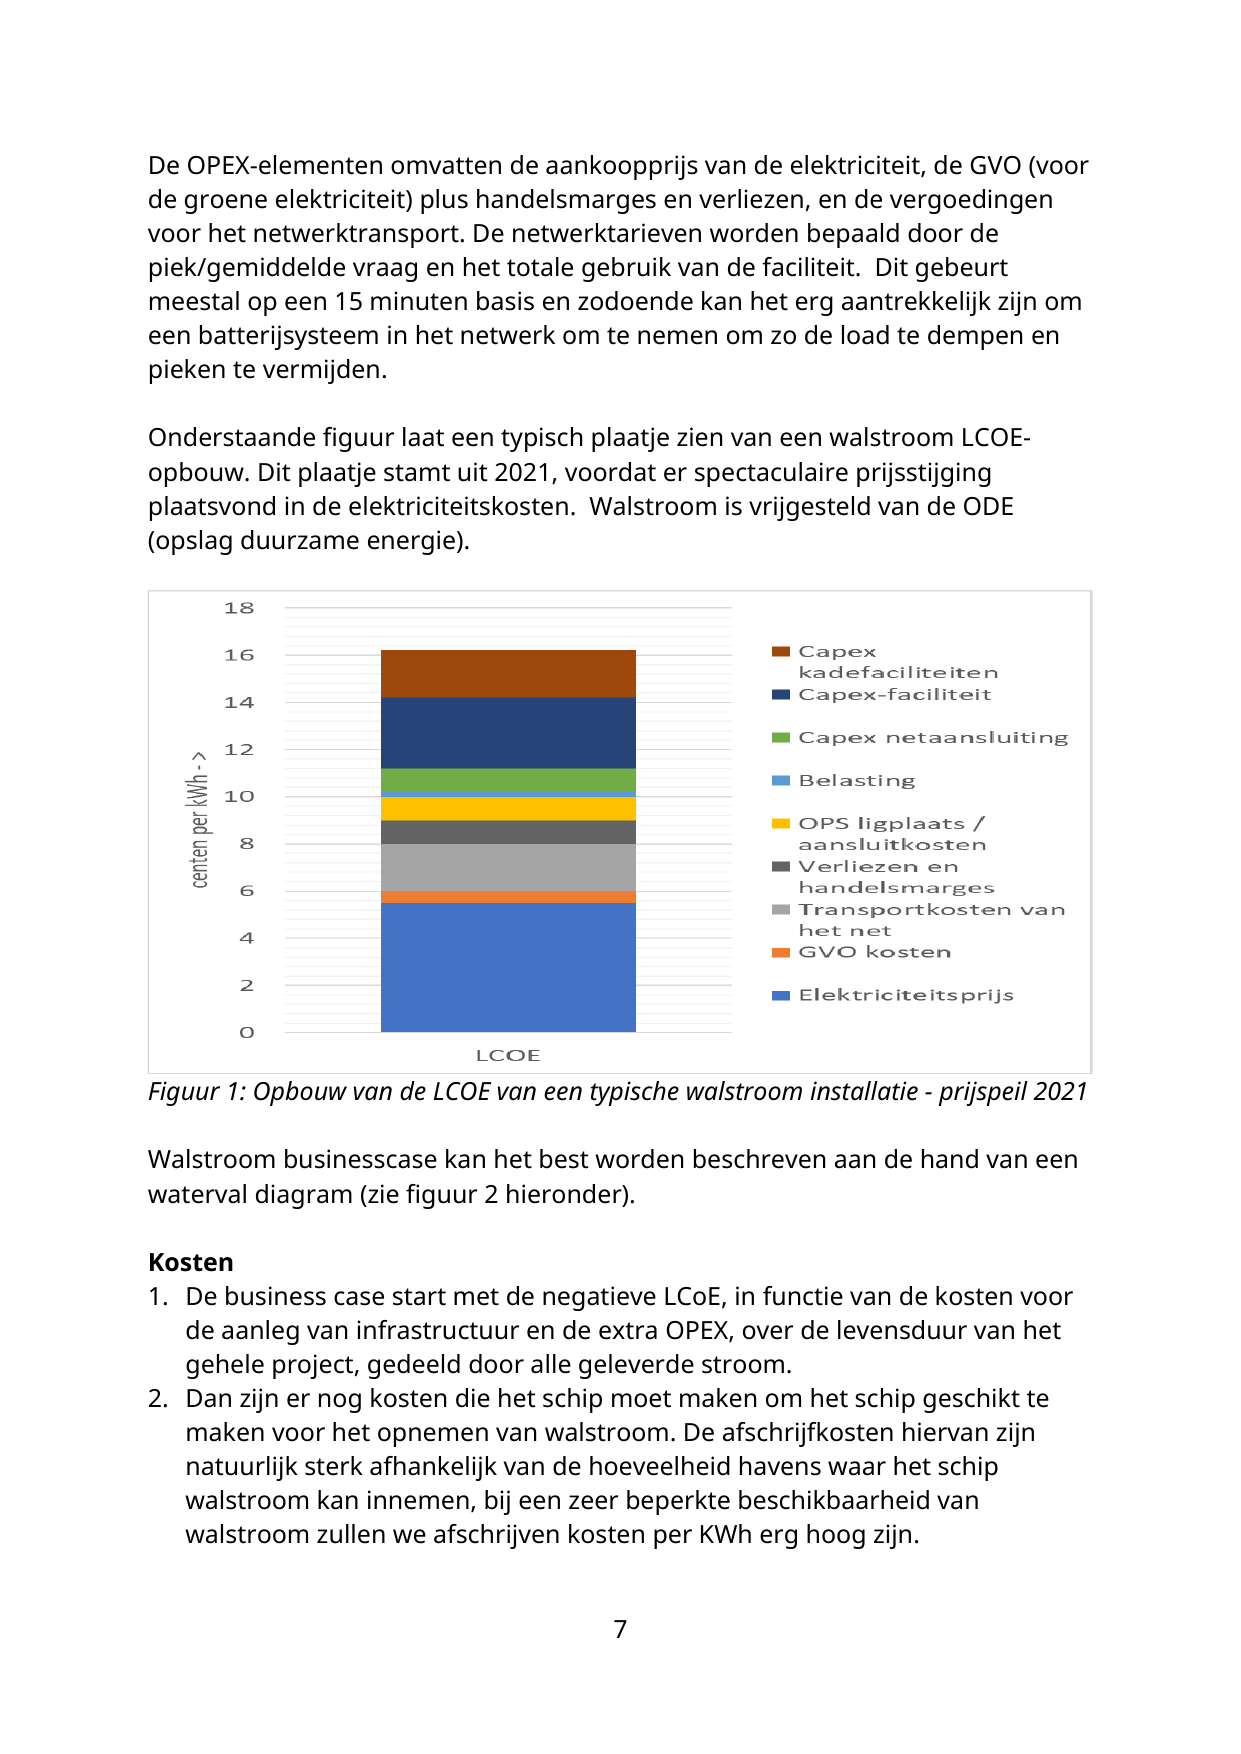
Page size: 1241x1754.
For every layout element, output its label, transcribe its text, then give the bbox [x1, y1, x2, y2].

text Figuur 1: Opbouw van de LCOE van een typische walstroom installatie - prijspeil 2021 [148, 1074, 1093, 1108]
picture [147, 590, 1093, 1074]
list De business case start met de negatieve LCoE, in functie van de kosten voor de aanleg van infrastructuur en de extra OPEX, over de levensduur van het gehele project, gedeeld door alle geleverde stroom. [148, 1278, 1093, 1381]
text De OPEX-elementen omvatten de aankoopprijs van de elektriciteit, de GVO (voor de groene elektriciteit) plus handelsmarges en verliezen, en de vergoedingen voor het netwerktransport. De netwerktarieven worden bepaald door de piek/gemiddelde vraag en het totale gebruik van de faciliteit. Dit gebeurt meestal op een 15 minuten basis en zodoende kan het erg aantrekkelijk zijn om een batterijsysteem in het netwerk om te nemen om zo de load te dempen en pieken te vermijden. [148, 148, 1093, 386]
text Walstroom businesscase kan het best worden beschreven aan de hand van een waterval diagram (zie figuur 2 hieronder). [148, 1142, 1093, 1210]
text Onderstaande figuur laat een typisch plaatje zien van een walstroom LCOE-opbouw. Dit plaatje stamt uit 2021, voordat er spectaculaire prijsstijging plaatsvond in de elektriciteitskosten. Walstroom is vrijgesteld van de ODE (opslag duurzame energie). [148, 420, 1093, 556]
text Kosten [148, 1244, 1093, 1278]
list Dan zijn er nog kosten die het schip moet maken om het schip geschikt te maken voor het opnemen van walstroom. De afschrijfkosten hiervan zijn natuurlijk sterk afhankelijk van de hoeveelheid havens waar het schip walstroom kan innemen, bij een zeer beperkte beschikbaarheid van walstroom zullen we afschrijven kosten per KWh erg hoog zijn. [148, 1381, 1093, 1551]
